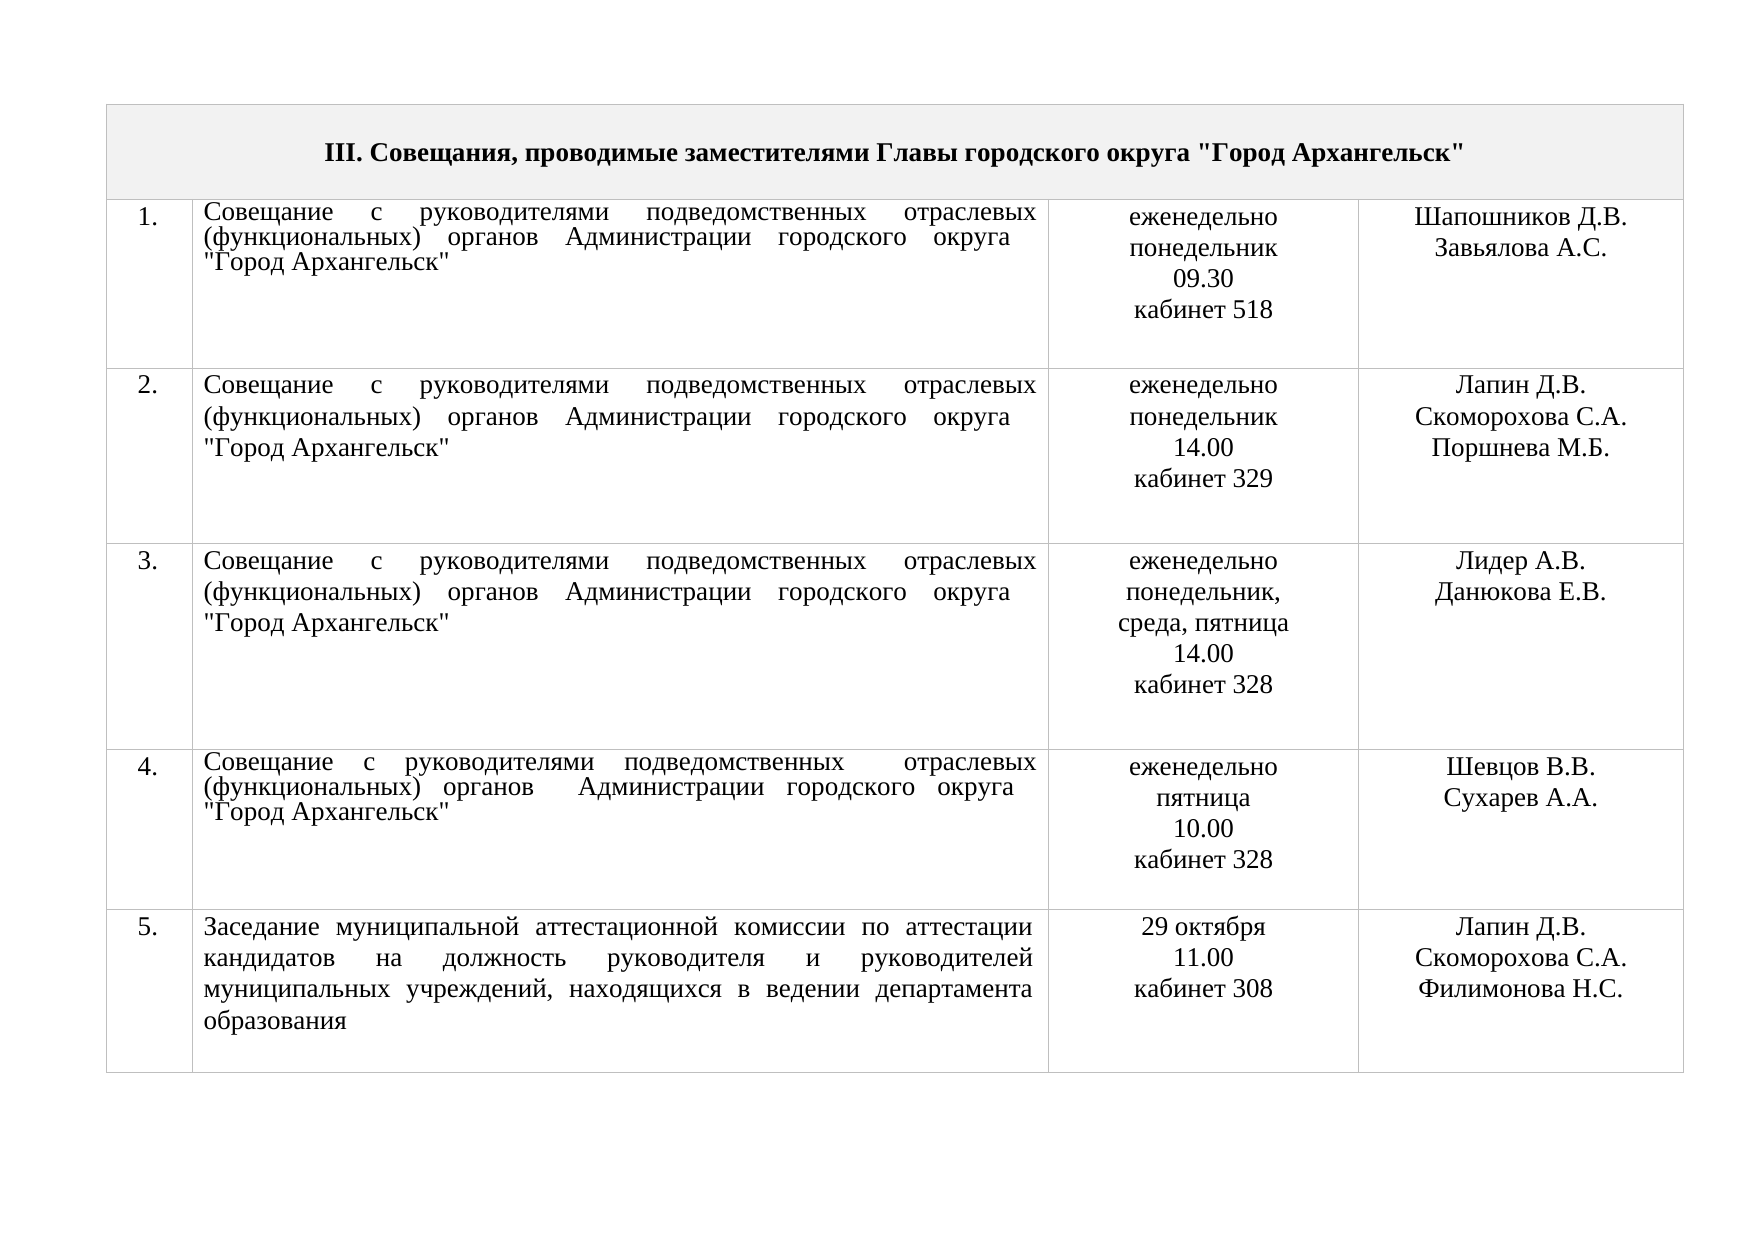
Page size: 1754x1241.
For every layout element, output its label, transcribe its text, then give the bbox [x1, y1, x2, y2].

table_cell еженедельно понедельник 14.00 кабинет 329 [1049, 369, 1358, 543]
table_cell Совещание с руководителями подведомственных отраслевых (функциональных) органов Администрации городского округа "Город Архангельск" [193, 750, 1048, 909]
table_cell Совещание с руководителями подведомственных отраслевых (функциональных) органов Администрации городского округа "Город Архангельск" [193, 200, 1048, 368]
table_cell Заседание муниципальной аттестационной комиссии по аттестации кандидатов на должность руководителя и руководителей муниципальных учреждений, находящихся в ведении департамента образования [193, 910, 1048, 1072]
table_cell еженедельно понедельник 09.30 кабинет 518 [1049, 200, 1358, 368]
table_cell Шапошников Д.В. Завьялова А.С. [1359, 200, 1683, 368]
table_cell Совещание с руководителями подведомственных отраслевых (функциональных) органов Администрации городского округа "Город Архангельск" [193, 369, 1048, 543]
table_cell [107, 369, 192, 543]
table_cell [107, 910, 192, 1072]
table_cell Совещание с руководителями подведомственных отраслевых (функциональных) органов Администрации городского округа "Город Архангельск" [193, 544, 1048, 749]
table_cell еженедельно понедельник, среда, пятница 14.00 кабинет 328 [1049, 544, 1358, 749]
table_cell [107, 750, 192, 909]
table_cell Лапин Д.В. Скоморохова С.А. Филимонова Н.С. [1359, 910, 1683, 1072]
table_cell 29 октября 11.00 кабинет 308 [1049, 910, 1358, 1072]
table_cell [107, 544, 192, 749]
table_cell [107, 200, 192, 368]
table_cell Лидер А.В. Данюкова Е.В. [1359, 544, 1683, 749]
table_cell Лапин Д.В. Скоморохова С.А. Поршнева М.Б. [1359, 369, 1683, 543]
table_cell Шевцов В.В. Сухарев А.А. [1359, 750, 1683, 909]
table_cell еженедельно пятница 10.00 кабинет 328 [1049, 750, 1358, 909]
table_cell III. Совещания, проводимые заместителями Главы городского округа "Город Архангельск" [107, 105, 1683, 199]
